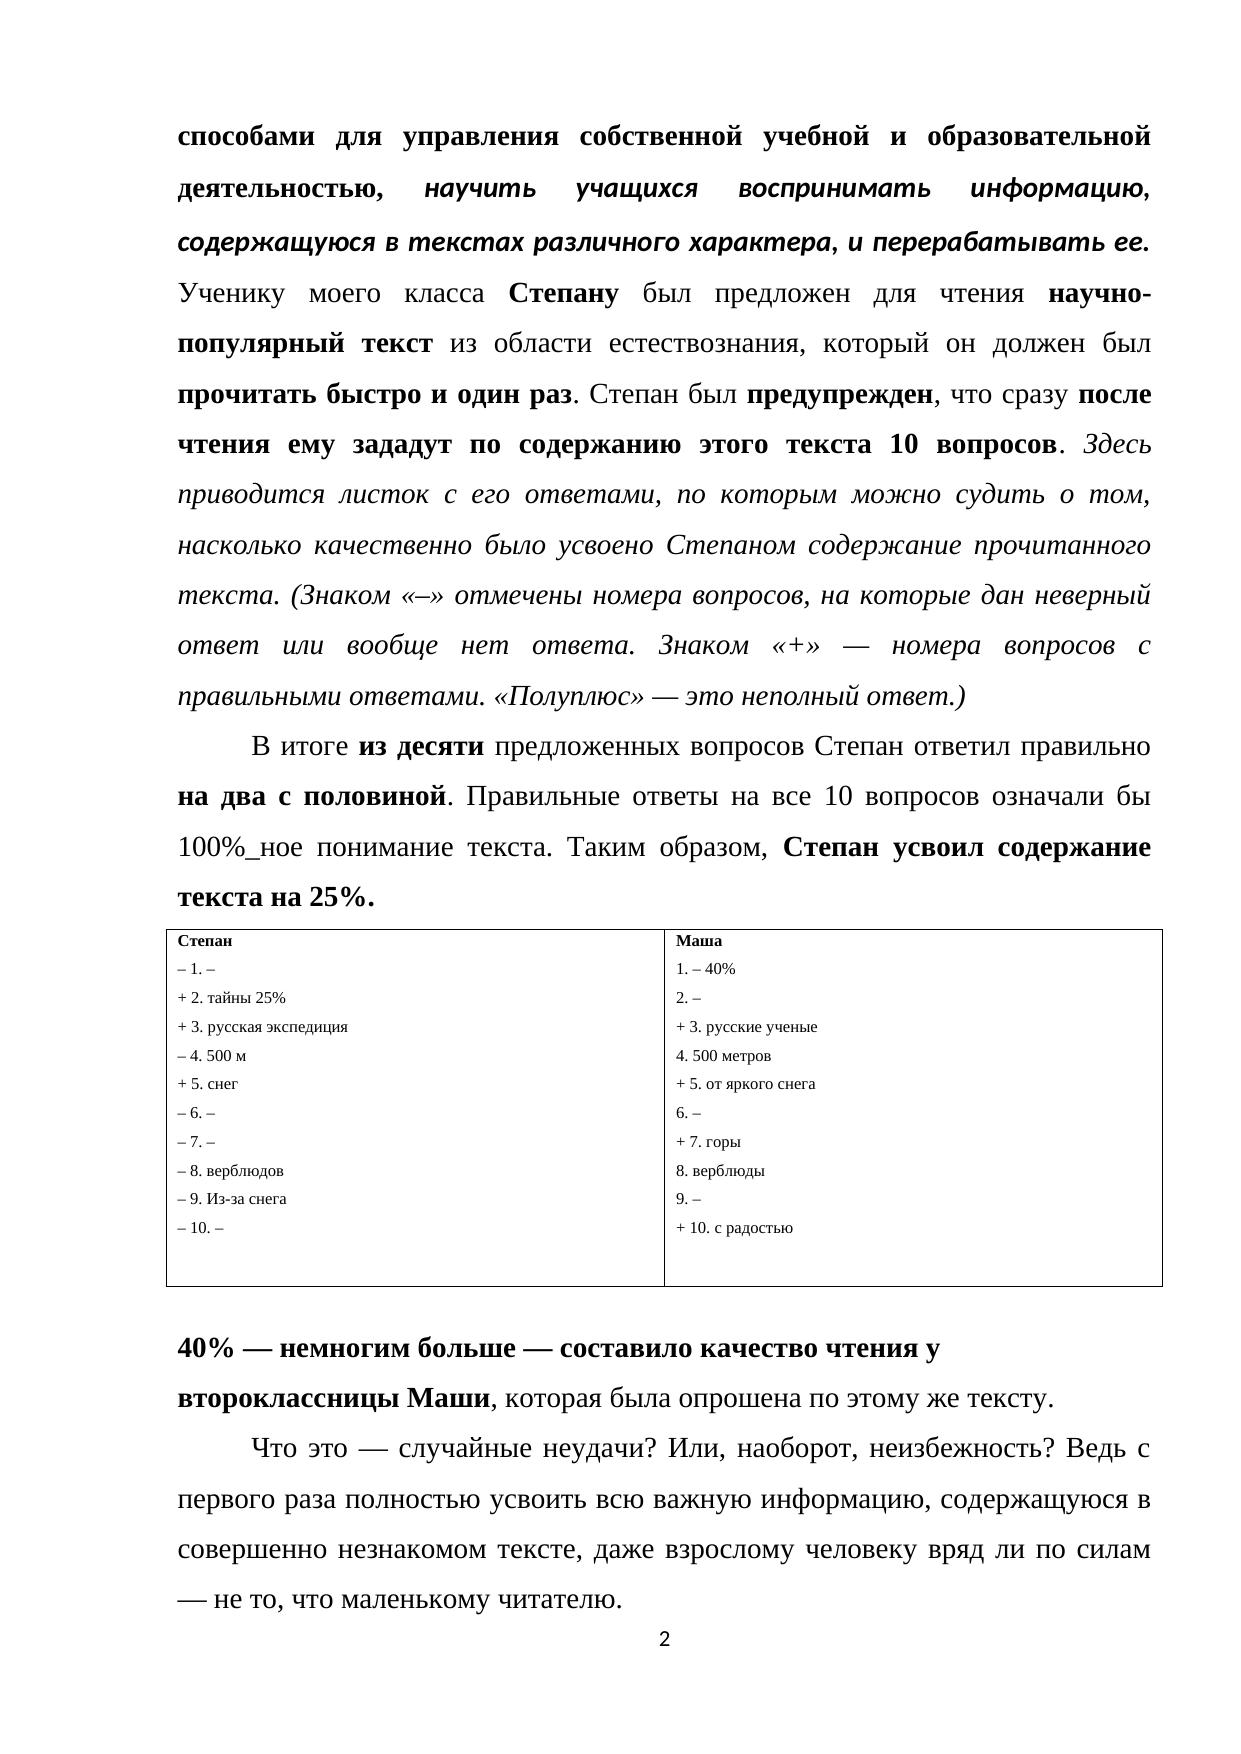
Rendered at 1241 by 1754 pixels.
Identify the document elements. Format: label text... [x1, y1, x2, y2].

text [177, 118, 1152, 711]
table_header Маша 1. – 40% 2. – + 3. русские ученые 4. 500 метров + 5. от яркого снега 6. – + 7. горы 8. верблюды 9. – + 10. с радостью [665, 930, 1162, 1286]
text В итоге из десяти предложенных вопросов Степан ответил правильно на два с половиной. Правильные ответы на все 10 вопросов означали бы 100%_ное понимание текста. Таким образом, Степан усвоил содержание текста на 25%. [177, 728, 1152, 913]
table_header Степан – 1. – + 2. тайны 25% + 3. русская экспедиция – 4. 500 м + 5. снег – 6. – – 7. – – 8. верблюдов – 9. Из-за снега – 10. – [167, 930, 664, 1286]
text Что это — случайные неудачи? Или, наоборот, неизбежность? Ведь с первого раза полностью усвоить всю важную информацию, содержащуюся в совершенно незнакомом тексте, даже взрослому человеку вряд ли по силам — не то, что маленькому читателю. [177, 1431, 1152, 1615]
text 40% — немногим больше — составило качество чтения у второклассницы Маши, которая была опрошена по этому же тексту. [177, 1330, 1152, 1414]
